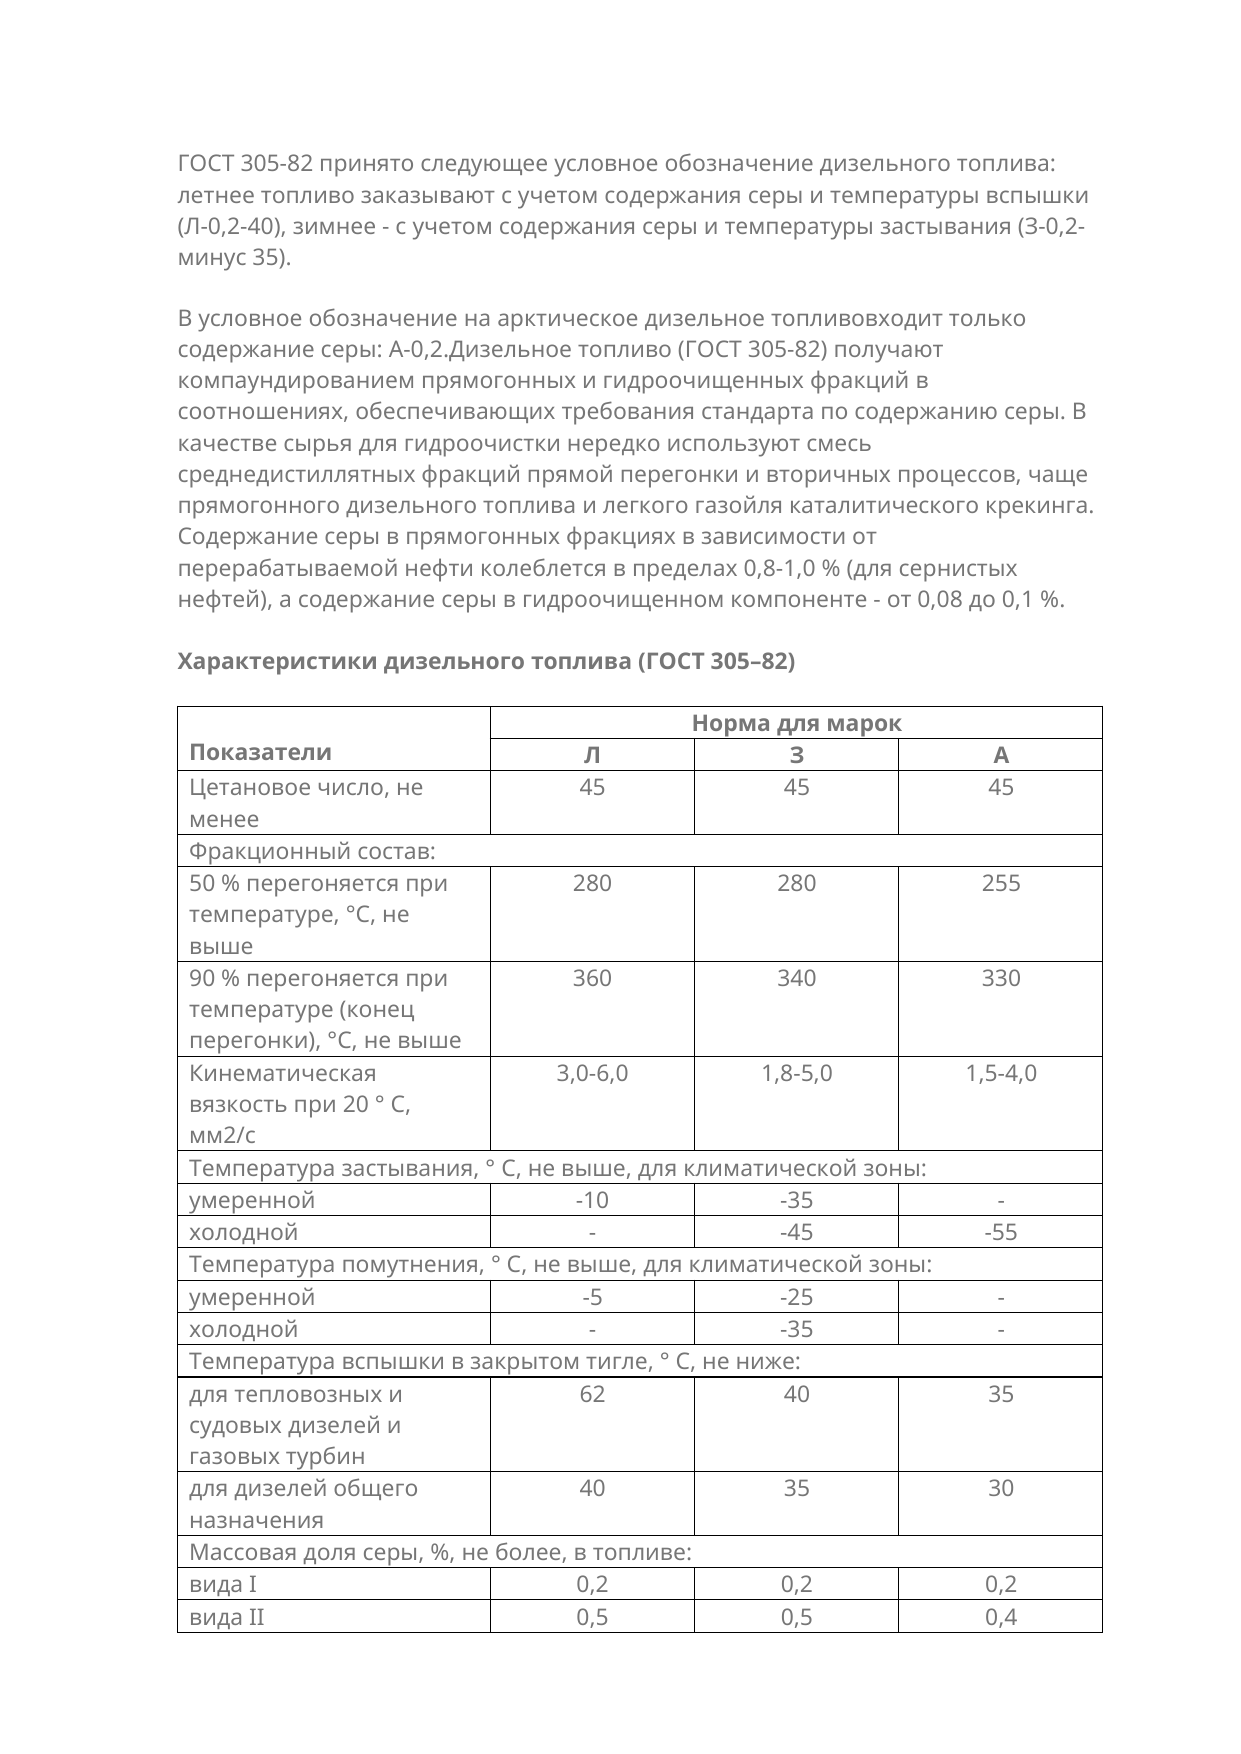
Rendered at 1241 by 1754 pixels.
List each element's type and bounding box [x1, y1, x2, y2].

table_header [177, 118, 1152, 1633]
